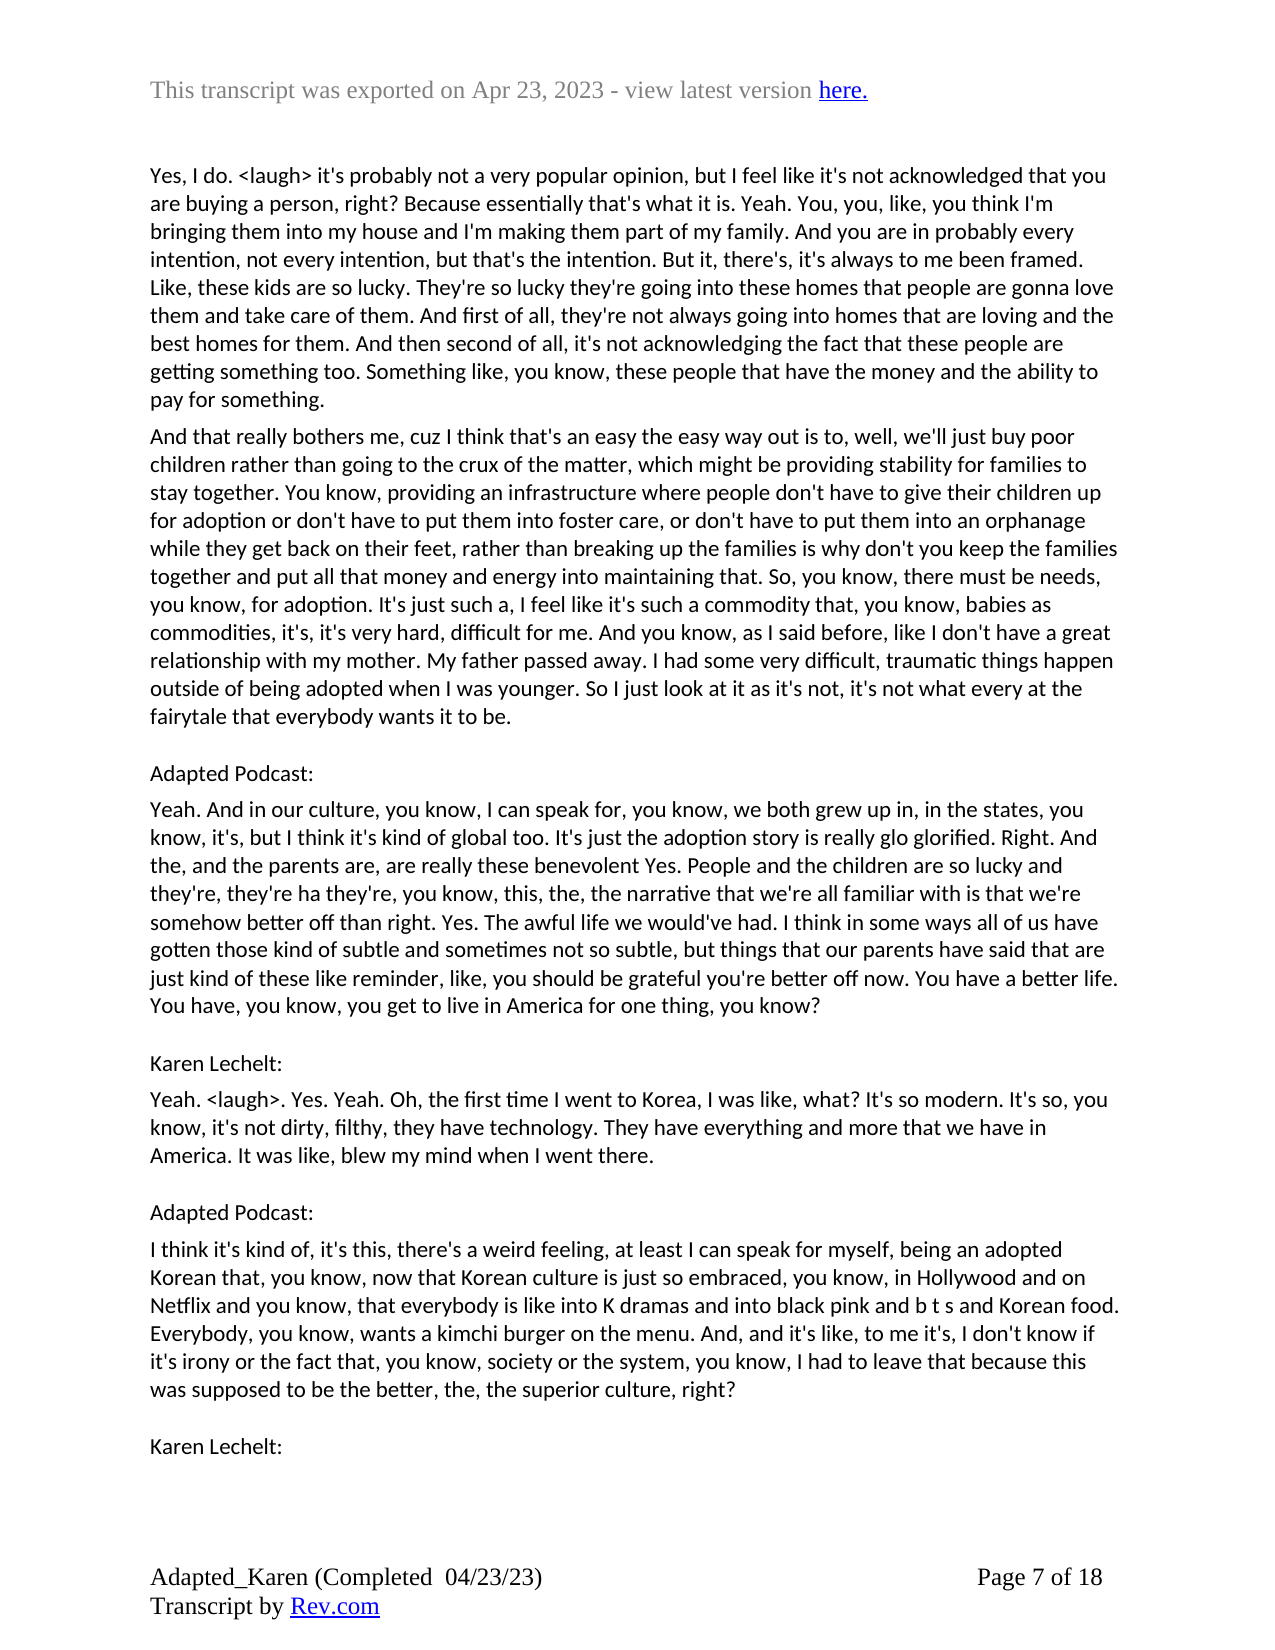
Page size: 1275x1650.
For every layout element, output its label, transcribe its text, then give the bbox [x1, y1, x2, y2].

text Yes, I do. <laugh> it's probably not a very popular opinion, but I feel like it's not acknowledged that you are buying a person, right? Because essentially that's what it is. Yeah. You, you, like, you think I'm bringing them into my house and I'm making them part of my family. And you are in probably every intention, not every intention, but that's the intention. But it, there's, it's always to me been framed. Like, these kids are so lucky. They're so lucky they're going into these homes that people are gonna love them and take care of them. And first of all, they're not always going into homes that are loving and the best homes for them. And then second of all, it's not acknowledging the fact that these people are getting something too. Something like, you know, these people that have the money and the ability to pay for something. [150, 161, 1125, 413]
text I think it's kind of, it's this, there's a weird feeling, at least I can speak for myself, being an adopted Korean that, you know, now that Korean culture is just so embraced, you know, in Hollywood and on Netflix and you know, that everybody is like into K dramas and into black pink and b t s and Korean food. Everybody, you know, wants a kimchi burger on the menu. And, and it's like, to me it's, I don't know if it's irony or the fact that, you know, society or the system, you know, I had to leave that because this was supposed to be the better, the, the superior culture, right? [150, 1235, 1125, 1403]
text Adapted Podcast: [150, 759, 1125, 787]
text Karen Lechelt: [150, 1049, 1125, 1077]
text Yeah. And in our culture, you know, I can speak for, you know, we both grew up in, in the states, you know, it's, but I think it's kind of global too. It's just the adoption story is really glo glorified. Right. And the, and the parents are, are really these benevolent Yes. People and the children are so lucky and they're, they're ha they're, you know, this, the, the narrative that we're all familiar with is that we're somehow better off than right. Yes. The awful life we would've had. I think in some ways all of us have gotten those kind of subtle and sometimes not so subtle, but things that our parents have said that are just kind of these like reminder, like, you should be grateful you're better off now. You have a better life. You have, you know, you get to live in America for one thing, you know? [150, 796, 1125, 1020]
text And that really bothers me, cuz I think that's an easy the easy way out is to, well, we'll just buy poor children rather than going to the crux of the matter, which might be providing stability for families to stay together. You know, providing an infrastructure where people don't have to give their children up for adoption or don't have to put them into foster care, or don't have to put them into an orphanage while they get back on their feet, rather than breaking up the families is why don't you keep the families together and put all that money and energy into maintaining that. So, you know, there must be needs, you know, for adoption. It's just such a, I feel like it's such a commodity that, you know, babies as commodities, it's, it's very hard, difficult for me. And you know, as I said before, like I don't have a great relationship with my mother. My father passed away. I had some very difficult, traumatic things happen outside of being adopted when I was younger. So I just look at it as it's not, it's not what every at the fairytale that everybody wants it to be. [150, 422, 1125, 730]
text Karen Lechelt: [150, 1432, 1125, 1460]
text Yeah. <laugh>. Yes. Yeah. Oh, the first time I went to Korea, I was like, what? It's so modern. It's so, you know, it's not dirty, filthy, they have technology. They have everything and more that we have in America. It was like, blew my mind when I went there. [150, 1085, 1125, 1169]
text Adapted Podcast: [150, 1198, 1125, 1226]
